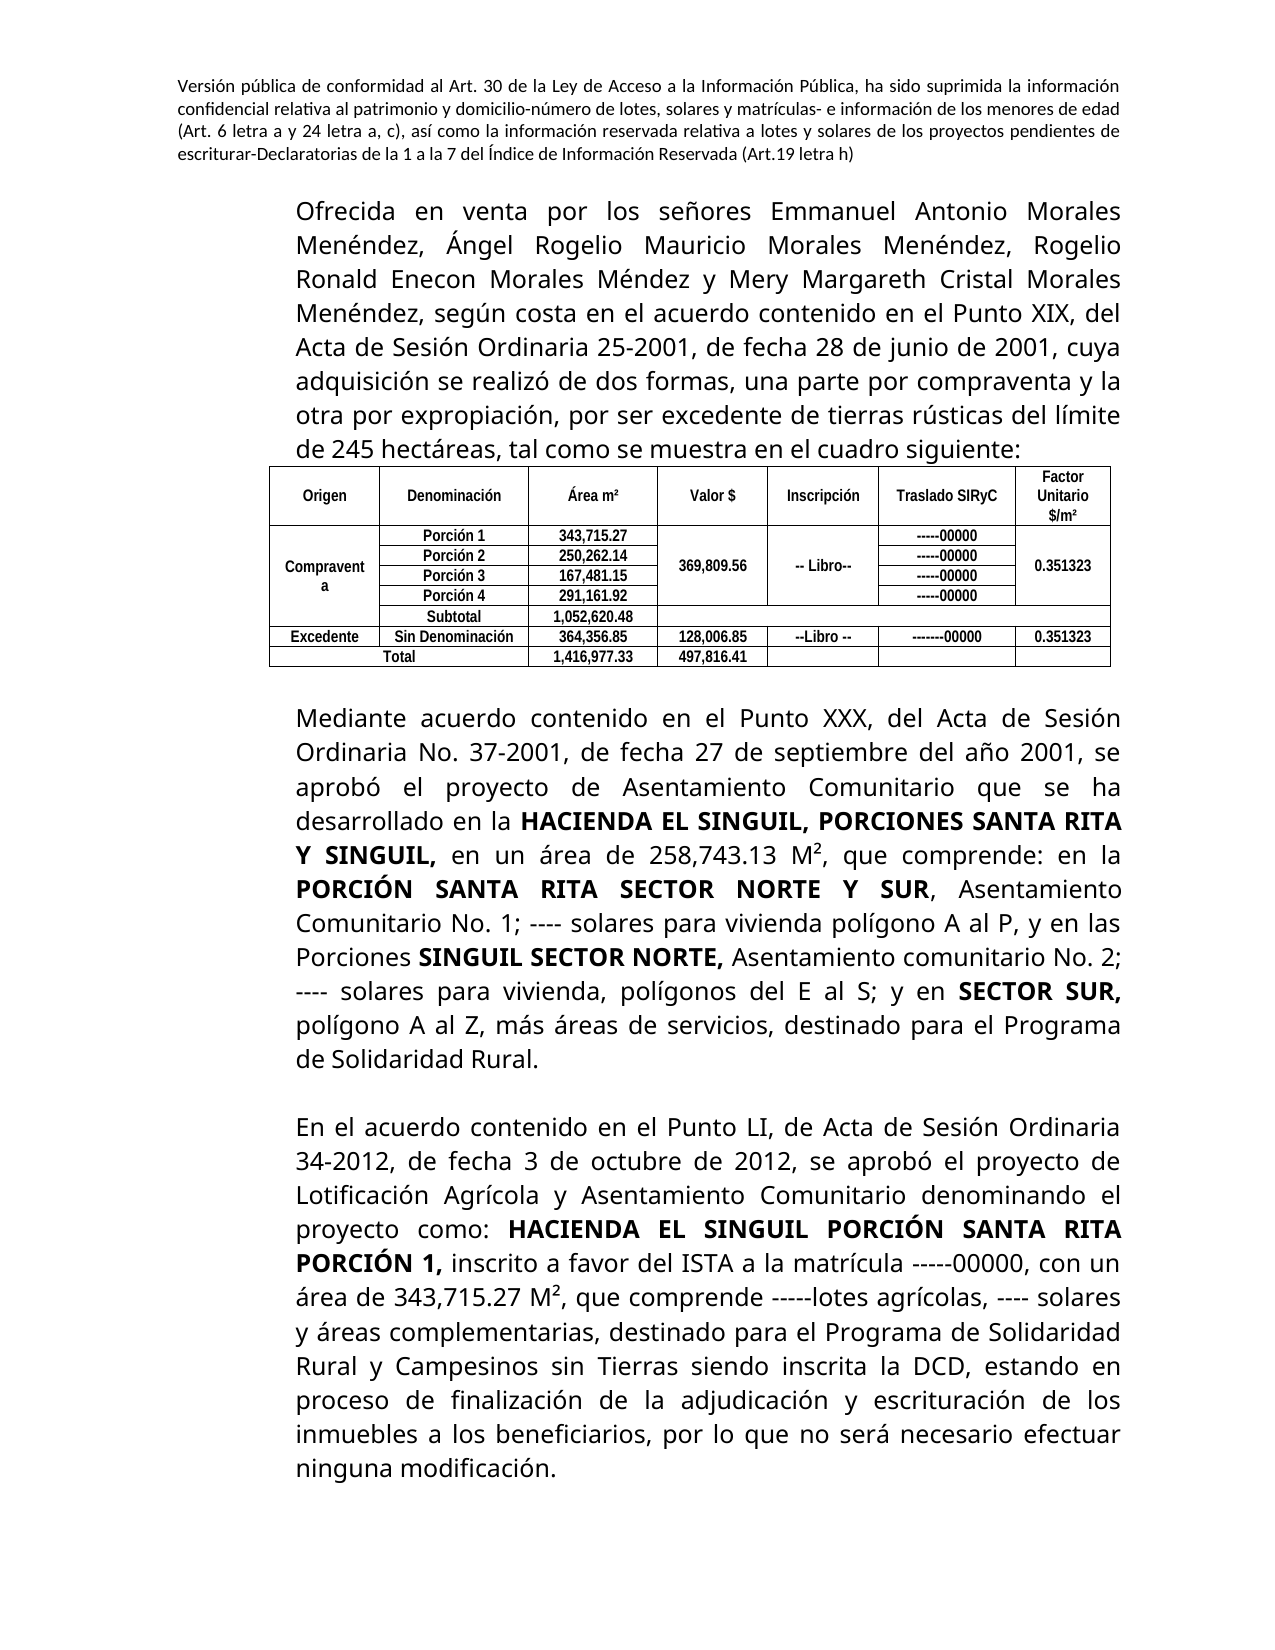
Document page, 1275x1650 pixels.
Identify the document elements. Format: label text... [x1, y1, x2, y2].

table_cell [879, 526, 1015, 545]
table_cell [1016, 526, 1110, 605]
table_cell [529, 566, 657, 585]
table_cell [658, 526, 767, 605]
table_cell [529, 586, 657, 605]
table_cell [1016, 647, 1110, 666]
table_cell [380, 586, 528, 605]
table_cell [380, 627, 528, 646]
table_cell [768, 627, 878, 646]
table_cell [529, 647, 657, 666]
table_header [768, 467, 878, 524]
text Mediante acuerdo contenido en el Punto XXX, del Acta de Sesión Ordinaria No. 37-2001, de fecha 27 de septiembre del año 2001, se aprobó el proyecto de Asentamiento Comunitario que se ha desarrollado en la HACIENDA EL SINGUIL, PORCIONES SANTA RITA Y SINGUIL, en un área de 258,743.13 M², que comprende: en la PORCIÓN SANTA RITA SECTOR NORTE Y SUR, Asentamiento Comunitario No. 1; ---- solares para vivienda polígono A al P, y en las Porciones SINGUIL SECTOR NORTE, Asentamiento comunitario No. 2; ---- solares para vivienda, polígonos del E al S; y en SECTOR SUR, polígono A al Z, más áreas de servicios, destinado para el Programa de Solidaridad Rural. [295, 701, 1122, 1076]
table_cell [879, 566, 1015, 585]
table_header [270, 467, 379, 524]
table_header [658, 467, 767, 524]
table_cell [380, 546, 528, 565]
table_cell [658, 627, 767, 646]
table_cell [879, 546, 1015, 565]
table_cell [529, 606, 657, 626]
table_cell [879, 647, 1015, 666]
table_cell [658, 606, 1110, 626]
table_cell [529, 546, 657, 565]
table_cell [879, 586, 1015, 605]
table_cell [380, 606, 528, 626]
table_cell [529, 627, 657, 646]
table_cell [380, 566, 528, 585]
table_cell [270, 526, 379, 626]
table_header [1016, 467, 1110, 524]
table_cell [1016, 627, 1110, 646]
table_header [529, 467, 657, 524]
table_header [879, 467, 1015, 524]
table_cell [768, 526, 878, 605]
text En el acuerdo contenido en el Punto LI, de Acta de Sesión Ordinaria 34-2012, de fecha 3 de octubre de 2012, se aprobó el proyecto de Lotificación Agrícola y Asentamiento Comunitario denominando el proyecto como: HACIENDA EL SINGUIL PORCIÓN SANTA RITA PORCIÓN 1, inscrito a favor del ISTA a la matrícula -----00000, con un área de 343,715.27 M², que comprende -----lotes agrícolas, ---- solares y áreas complementarias, destinado para el Programa de Solidaridad Rural y Campesinos sin Tierras siendo inscrita la DCD, estando en proceso de finalización de la adjudicación y escrituración de los inmuebles a los beneficiarios, por lo que no será necesario efectuar ninguna modificación. [295, 1110, 1122, 1484]
list Ofrecida en venta por los señores Emmanuel Antonio Morales Menéndez, Ángel Rogelio Mauricio Morales Menéndez, Rogelio Ronald Enecon Morales Méndez y Mery Margareth Cristal Morales Menéndez, según costa en el acuerdo contenido en el Punto XIX, del Acta de Sesión Ordinaria 25-2001, de fecha 28 de junio de 2001, cuya adquisición se realizó de dos formas, una parte por compraventa y la otra por expropiación, por ser excedente de tierras rústicas del límite de 245 hectáreas, tal como se muestra en el cuadro siguiente: [295, 193, 1122, 466]
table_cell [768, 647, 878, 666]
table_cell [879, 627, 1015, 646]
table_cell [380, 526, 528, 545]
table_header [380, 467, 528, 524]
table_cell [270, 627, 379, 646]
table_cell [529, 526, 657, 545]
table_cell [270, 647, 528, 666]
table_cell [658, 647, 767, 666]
